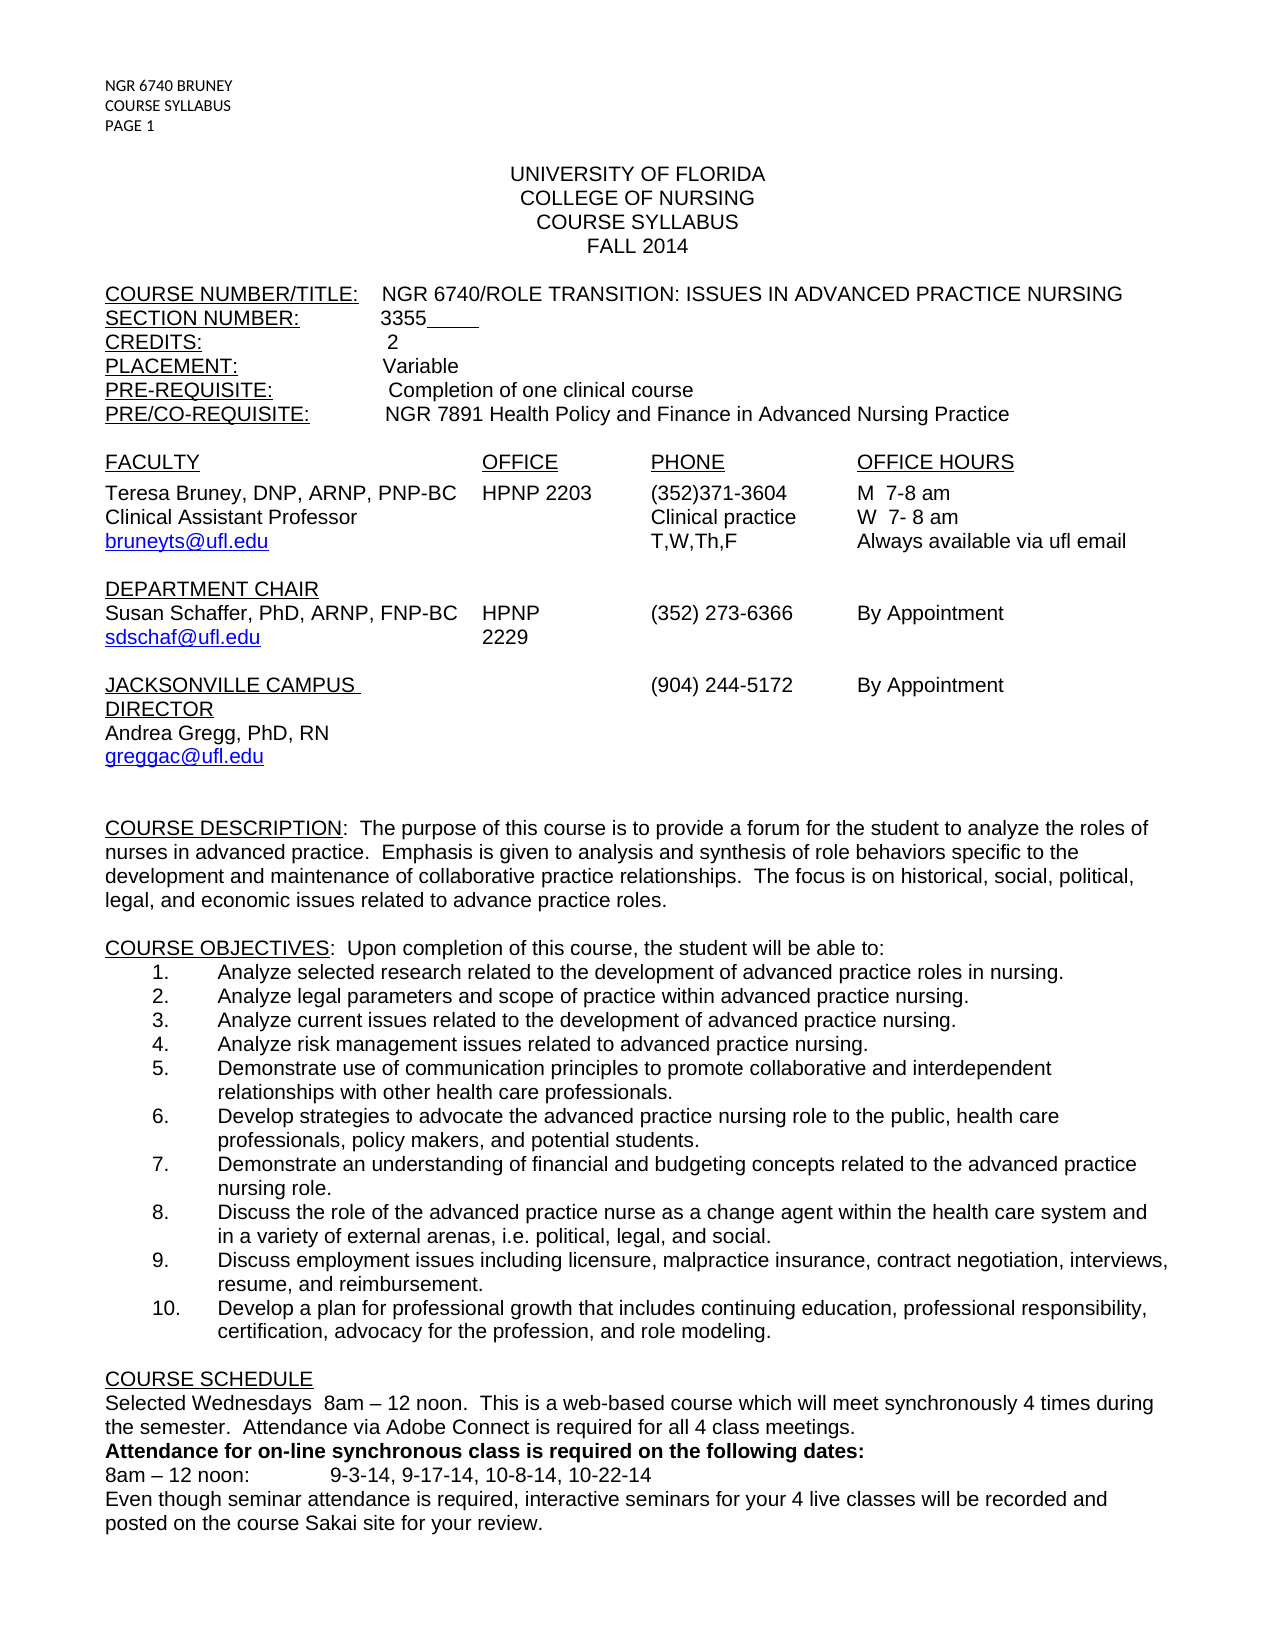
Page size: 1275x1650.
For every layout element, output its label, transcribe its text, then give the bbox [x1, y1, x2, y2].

text Attendance for on-line synchronous class is required on the following dates: [105, 1439, 1170, 1463]
list Analyze current issues related to the development of advanced practice nursing. [152, 1008, 1170, 1032]
text COURSE DESCRIPTION: The purpose of this course is to provide a forum for the student to analyze the roles of nurses in advanced practice. Emphasis is given to analysis and synthesis of role behaviors specific to the development and maintenance of collaborative practice relationships. The focus is on historical, social, political, legal, and economic issues related to advance practice roles. [105, 816, 1170, 912]
list Analyze legal parameters and scope of practice within advanced practice nursing. [152, 984, 1170, 1008]
text Even though seminar attendance is required, interactive seminars for your 4 live classes will be recorded and posted on the course Sakai site for your review. [105, 1487, 1170, 1535]
text COLLEGE OF NURSING [105, 186, 1170, 210]
text Selected Wednesdays 8am – 12 noon. This is a web-based course which will meet synchronously 4 times during the semester. Attendance via Adobe Connect is required for all 4 class meetings. [105, 1391, 1170, 1439]
list Demonstrate an understanding of financial and budgeting concepts related to the advanced practice nursing role. [152, 1152, 1170, 1199]
text FALL 2014 [105, 234, 1170, 258]
table_cell M 7-8 am W 7- 8 am Always available via ufl email [846, 481, 1275, 577]
text PRE-REQUISITE: Completion of one clinical course [105, 378, 1170, 402]
subtitle COURSE OBJECTIVES: Upon completion of this course, the student will be able to: [105, 936, 1170, 960]
table_cell By Appointment By Appointment [846, 577, 1275, 792]
table_header PHONE [639, 450, 846, 481]
table_header OFFICE HOURS [846, 450, 1275, 481]
text CREDITS: 2 [105, 330, 1170, 354]
table_cell HPNP 2229 [471, 577, 639, 792]
list Develop strategies to advocate the advanced practice nursing role to the public, health care professionals, policy makers, and potential students. [152, 1104, 1170, 1152]
list Discuss the role of the advanced practice nurse as a change agent within the health care system and in a variety of external arenas, i.e. political, legal, and social. [152, 1199, 1170, 1247]
text UNIVERSITY OF FLORIDA [105, 162, 1170, 186]
text 8am – 12 noon: 9-3-14, 9-17-14, 10-8-14, 10-22-14 [105, 1463, 1170, 1487]
list Discuss employment issues including licensure, malpractice insurance, contract negotiation, interviews, resume, and reimbursement. [152, 1247, 1170, 1295]
list Analyze selected research related to the development of advanced practice roles in nursing. [152, 960, 1170, 984]
table_header OFFICE [471, 450, 639, 481]
list Develop a plan for professional growth that includes continuing education, professional responsibility, certification, advocacy for the profession, and role modeling. [152, 1295, 1170, 1343]
text COURSE NUMBER/TITLE: NGR 6740/ROLE TRANSITION: ISSUES IN ADVANCED PRACTICE NURSING [105, 282, 1170, 306]
text PLACEMENT: Variable [105, 354, 1170, 378]
text COURSE SYLLABUS [105, 210, 1170, 234]
table_cell Teresa Bruney, DNP, ARNP, PNP-BC Clinical Assistant Professor bruneyts@ufl.edu [94, 481, 471, 577]
table_cell (352)371-3604 Clinical practice T,W,Th,F [639, 481, 846, 577]
table_cell (352) 273-6366 (904) 244-5172 [639, 577, 846, 792]
list Analyze risk management issues related to advanced practice nursing. [152, 1032, 1170, 1056]
text COURSE SCHEDULE [105, 1367, 1170, 1391]
table_header FACULTY [94, 450, 471, 481]
table_cell DEPARTMENT CHAIR Susan Schaffer, PhD, ARNP, FNP-BC sdschaf@ufl.edu JACKSONVILLE CAMPUS DIRECTOR Andrea Gregg, PhD, RN greggac@ufl.edu [94, 577, 471, 792]
table_cell HPNP 2203 [471, 481, 639, 577]
text SECTION NUMBER: 3355 [105, 306, 1170, 330]
list Demonstrate use of communication principles to promote collaborative and interdependent relationships with other health care professionals. [152, 1056, 1170, 1104]
text PRE/CO-REQUISITE: NGR 7891 Health Policy and Finance in Advanced Nursing Practice [105, 402, 1170, 426]
